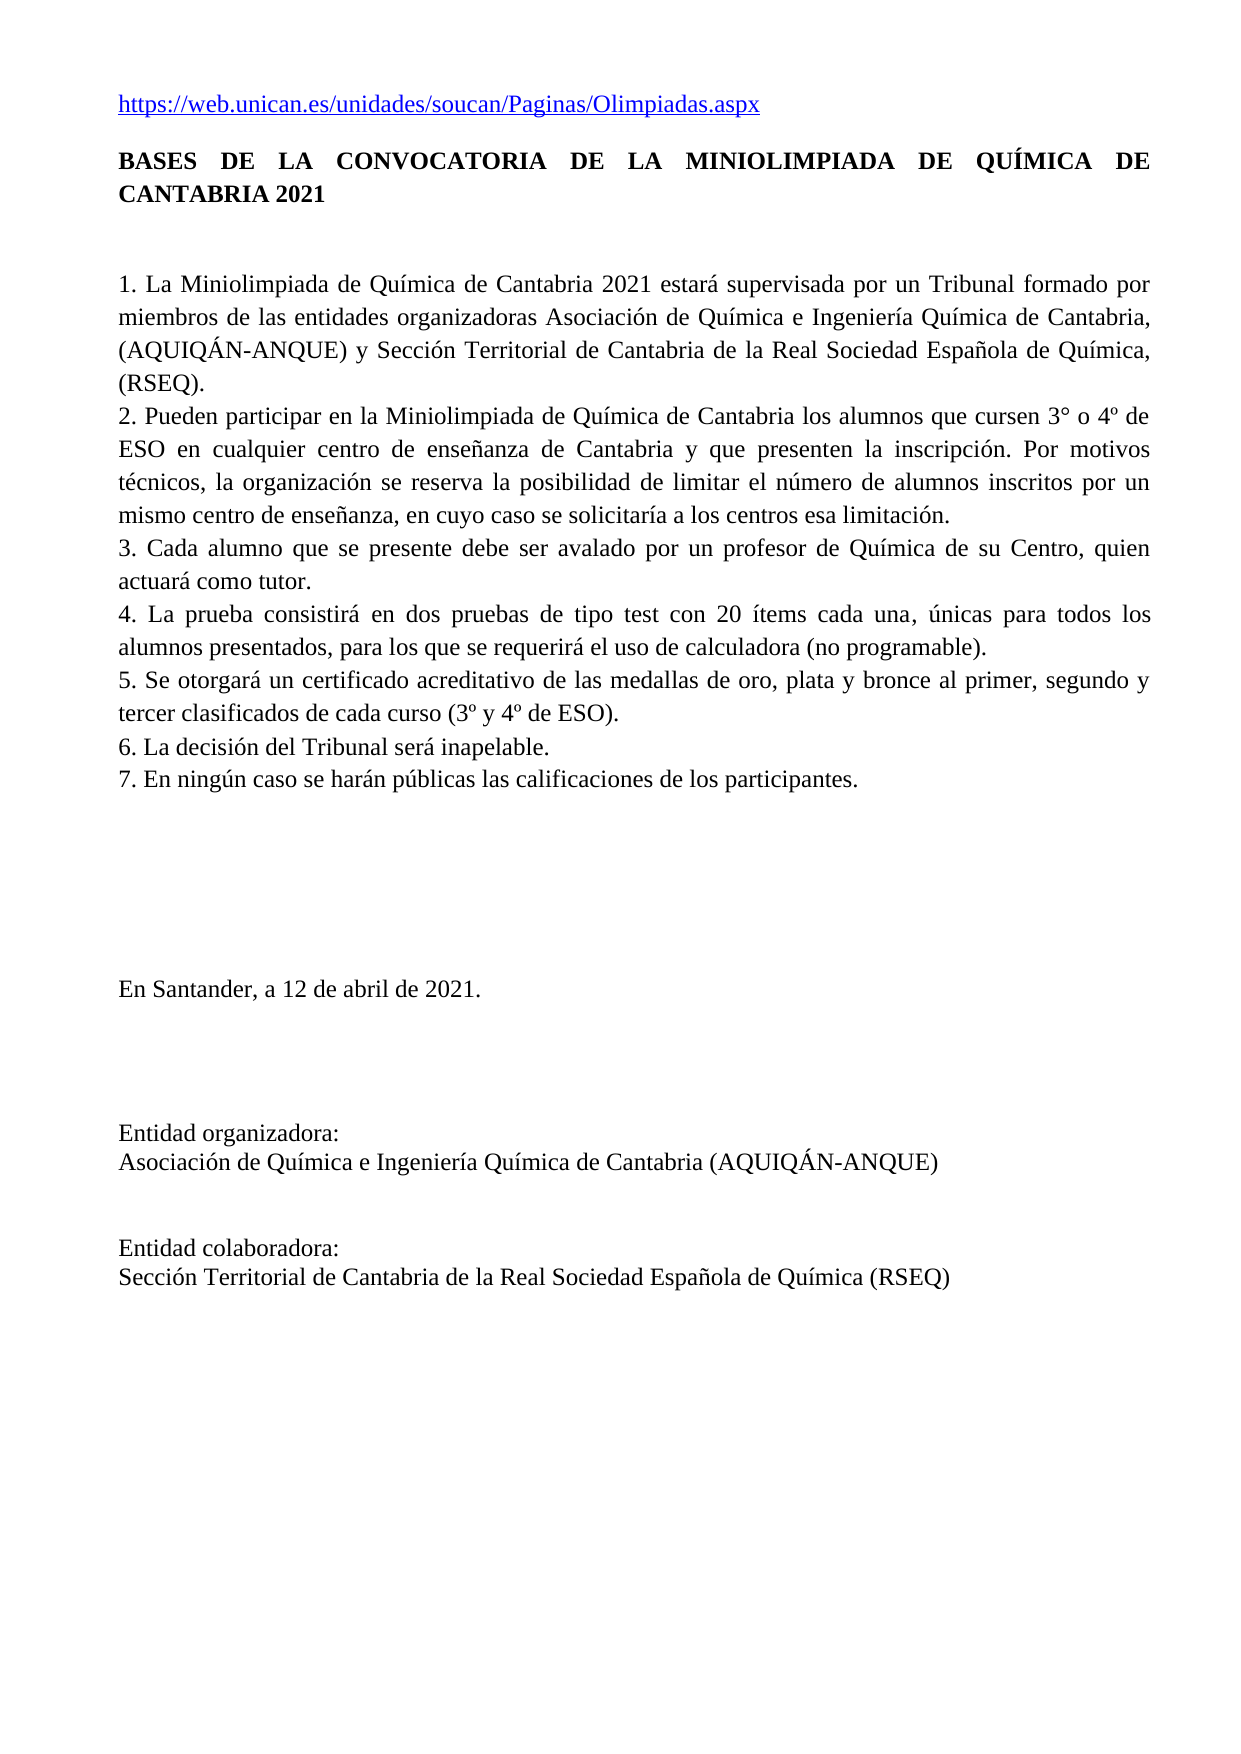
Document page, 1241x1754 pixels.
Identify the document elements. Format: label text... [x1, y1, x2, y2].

text https://web.unican.es/unidades/soucan/Paginas/Olimpiadas.aspx [118, 89, 1152, 117]
text Asociación de Química e Ingeniería Química de Cantabria (AQUIQÁN-ANQUE) [118, 1147, 1152, 1176]
text Sección Territorial de Cantabria de la Real Sociedad Española de Química (RSEQ) [118, 1262, 1152, 1291]
text En Santander, a 12 de abril de 2021. [118, 974, 1152, 1003]
text Entidad colaboradora: [118, 1233, 1152, 1262]
text Entidad organizadora: [118, 1118, 1152, 1147]
text 6. La decisión del Tribunal será inapelable. [118, 732, 1152, 760]
text 1. La Miniolimpiada de Química de Cantabria 2021 estará supervisada por un Tribunal formado por miembros de las entidades organizadoras Asociación de Química e Ingeniería Química de Cantabria, (AQUIQÁN-ANQUE) y Sección Territorial de Cantabria de la Real Sociedad Española de Química, (RSEQ). [118, 269, 1152, 397]
text 7. En ningún caso se harán públicas las calificaciones de los participantes. [118, 764, 1152, 793]
text 5. Se otorgará un certificado acreditativo de las medallas de oro, plata y bronce al primer, segundo y tercer clasificados de cada curso (3º y 4º de ESO). [118, 666, 1152, 727]
text 3. Cada alumno que se presente debe ser avalado por un profesor de Química de su Centro, quien actuará como tutor. [118, 533, 1152, 595]
text 4. La prueba consistirá en dos pruebas de tipo test con 20 ítems cada una, únicas para todos los alumnos presentados, para los que se requerirá el uso de calculadora (no programable). [118, 599, 1152, 661]
text BASES DE LA CONVOCATORIA DE LA MINIOLIMPIADA DE QUÍMICA DE CANTABRIA 2021 [118, 146, 1152, 207]
text 2. Pueden participar en la Miniolimpiada de Química de Cantabria los alumnos que cursen 3° o 4º de ESO en cualquier centro de enseñanza de Cantabria y que presenten la inscripción. Por motivos técnicos, la organización se reserva la posibilidad de limitar el número de alumnos inscritos por un mismo centro de enseñanza, en cuyo caso se solicitaría a los centros esa limitación. [118, 401, 1152, 529]
